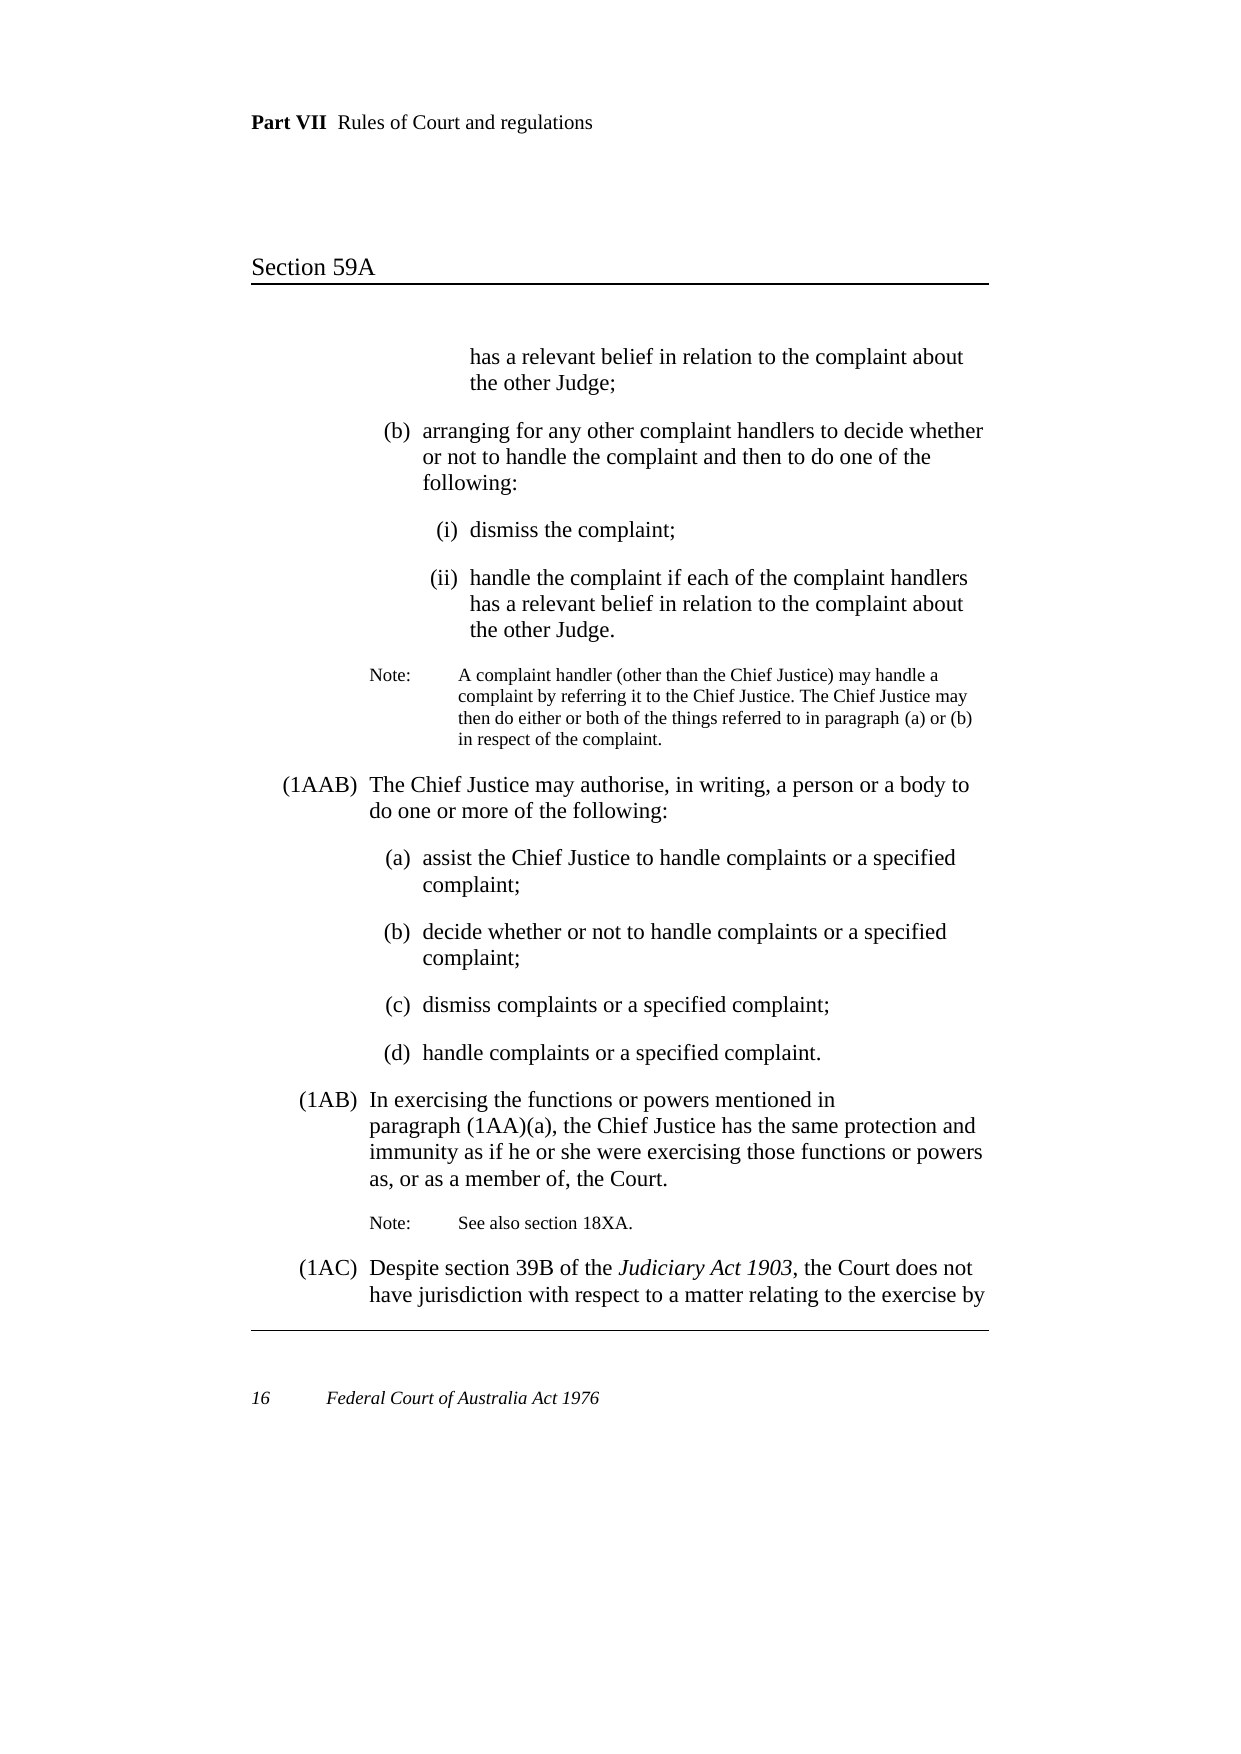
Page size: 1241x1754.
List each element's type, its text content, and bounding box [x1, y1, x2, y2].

text (d) handle complaints or a specified complaint. [251, 1038, 989, 1065]
text (c) dismiss complaints or a specified complaint; [251, 991, 989, 1018]
text (i) dismiss the complaint; [251, 517, 989, 543]
text Note: See also section 18XA. [369, 1212, 989, 1233]
text (1AAB) The Chief Justice may authorise, in writing, a person or a body to do one or more of the following: [251, 771, 989, 823]
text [251, 1254, 989, 1307]
text (1AB) In exercising the functions or powers mentioned in paragraph (1AA)(a), the Chief Justice has the same protection and immunity as if he or she were exercising those functions or powers as, or as a member of, the Court. [251, 1086, 989, 1191]
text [251, 343, 989, 396]
text (ii) handle the complaint if each of the complaint handlers has a relevant belief in relation to the complaint about the other Judge. [251, 564, 989, 643]
text (b) decide whether or not to handle complaints or a specified complaint; [251, 918, 989, 971]
text (a) assist the Chief Justice to handle complaints or a specified complaint; [251, 844, 989, 897]
text Note: A complaint handler (other than the Chief Justice) may handle a complaint by referring it to the Chief Justice. The Chief Justice may then do either or both of the things referred to in paragraph (a) or (b) in respect of the complaint. [369, 664, 989, 750]
text (b) arranging for any other complaint handlers to decide whether or not to handle the complaint and then to do one of the following: [251, 417, 989, 496]
